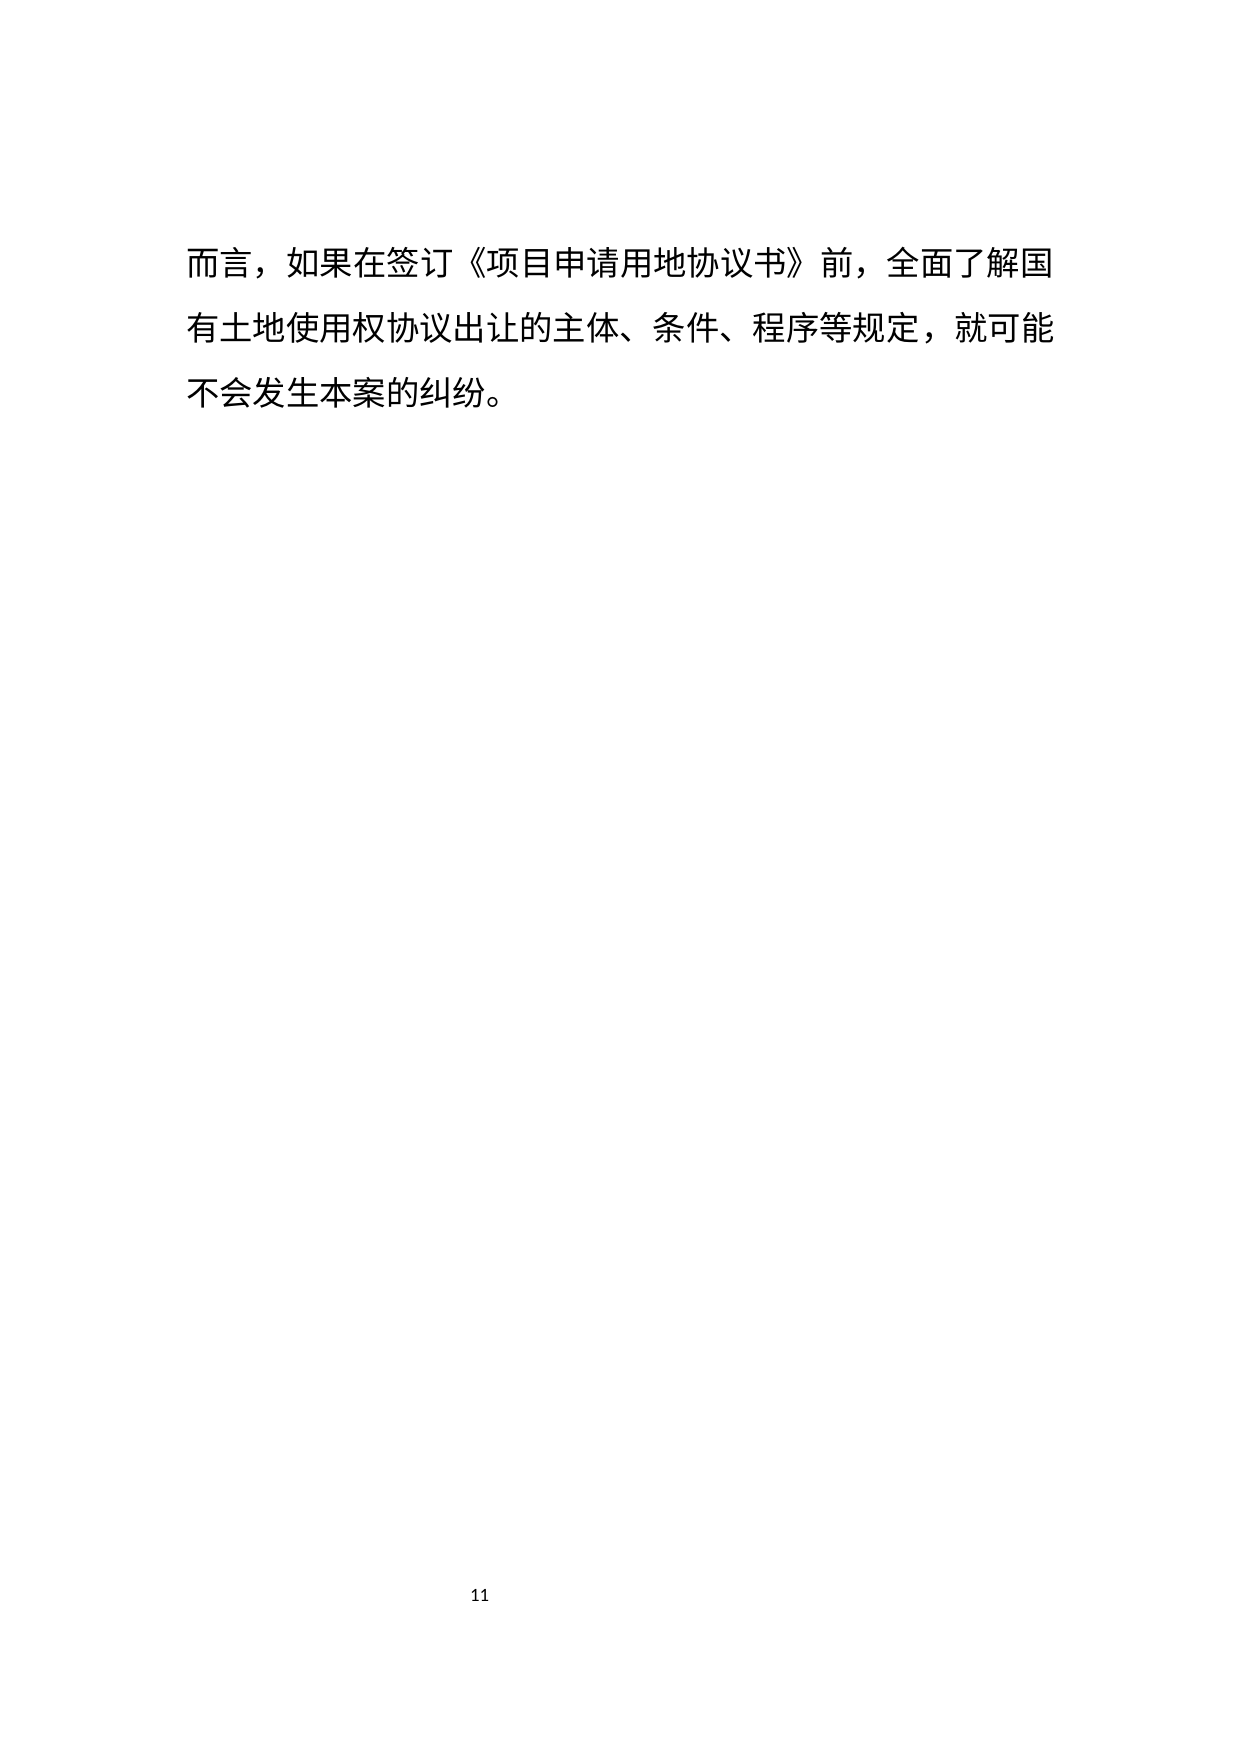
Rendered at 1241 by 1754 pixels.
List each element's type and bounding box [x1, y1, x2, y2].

text [186, 228, 1054, 423]
